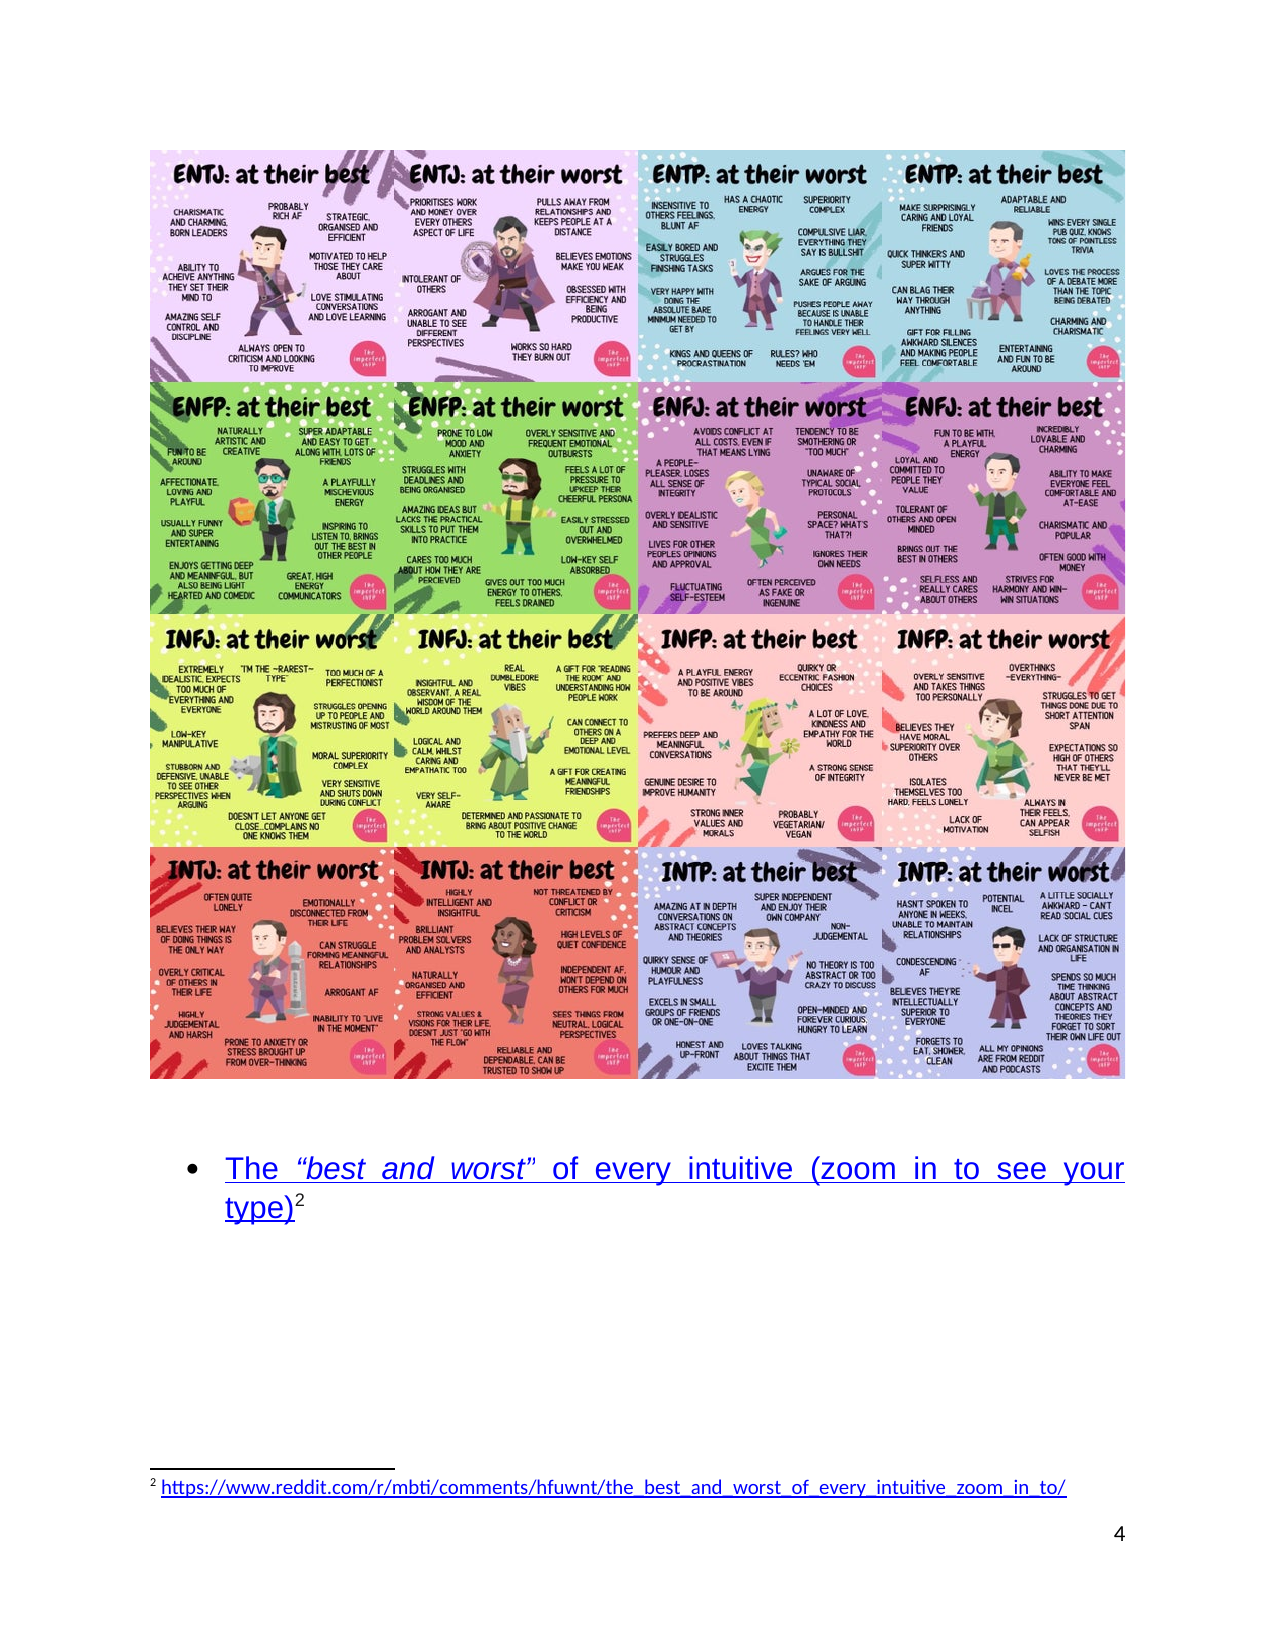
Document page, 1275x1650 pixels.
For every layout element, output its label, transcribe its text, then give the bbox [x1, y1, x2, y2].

picture [150, 150, 1125, 1079]
list The “best and worst” of every intuitive (zoom in to see your type) [187, 1150, 1125, 1225]
